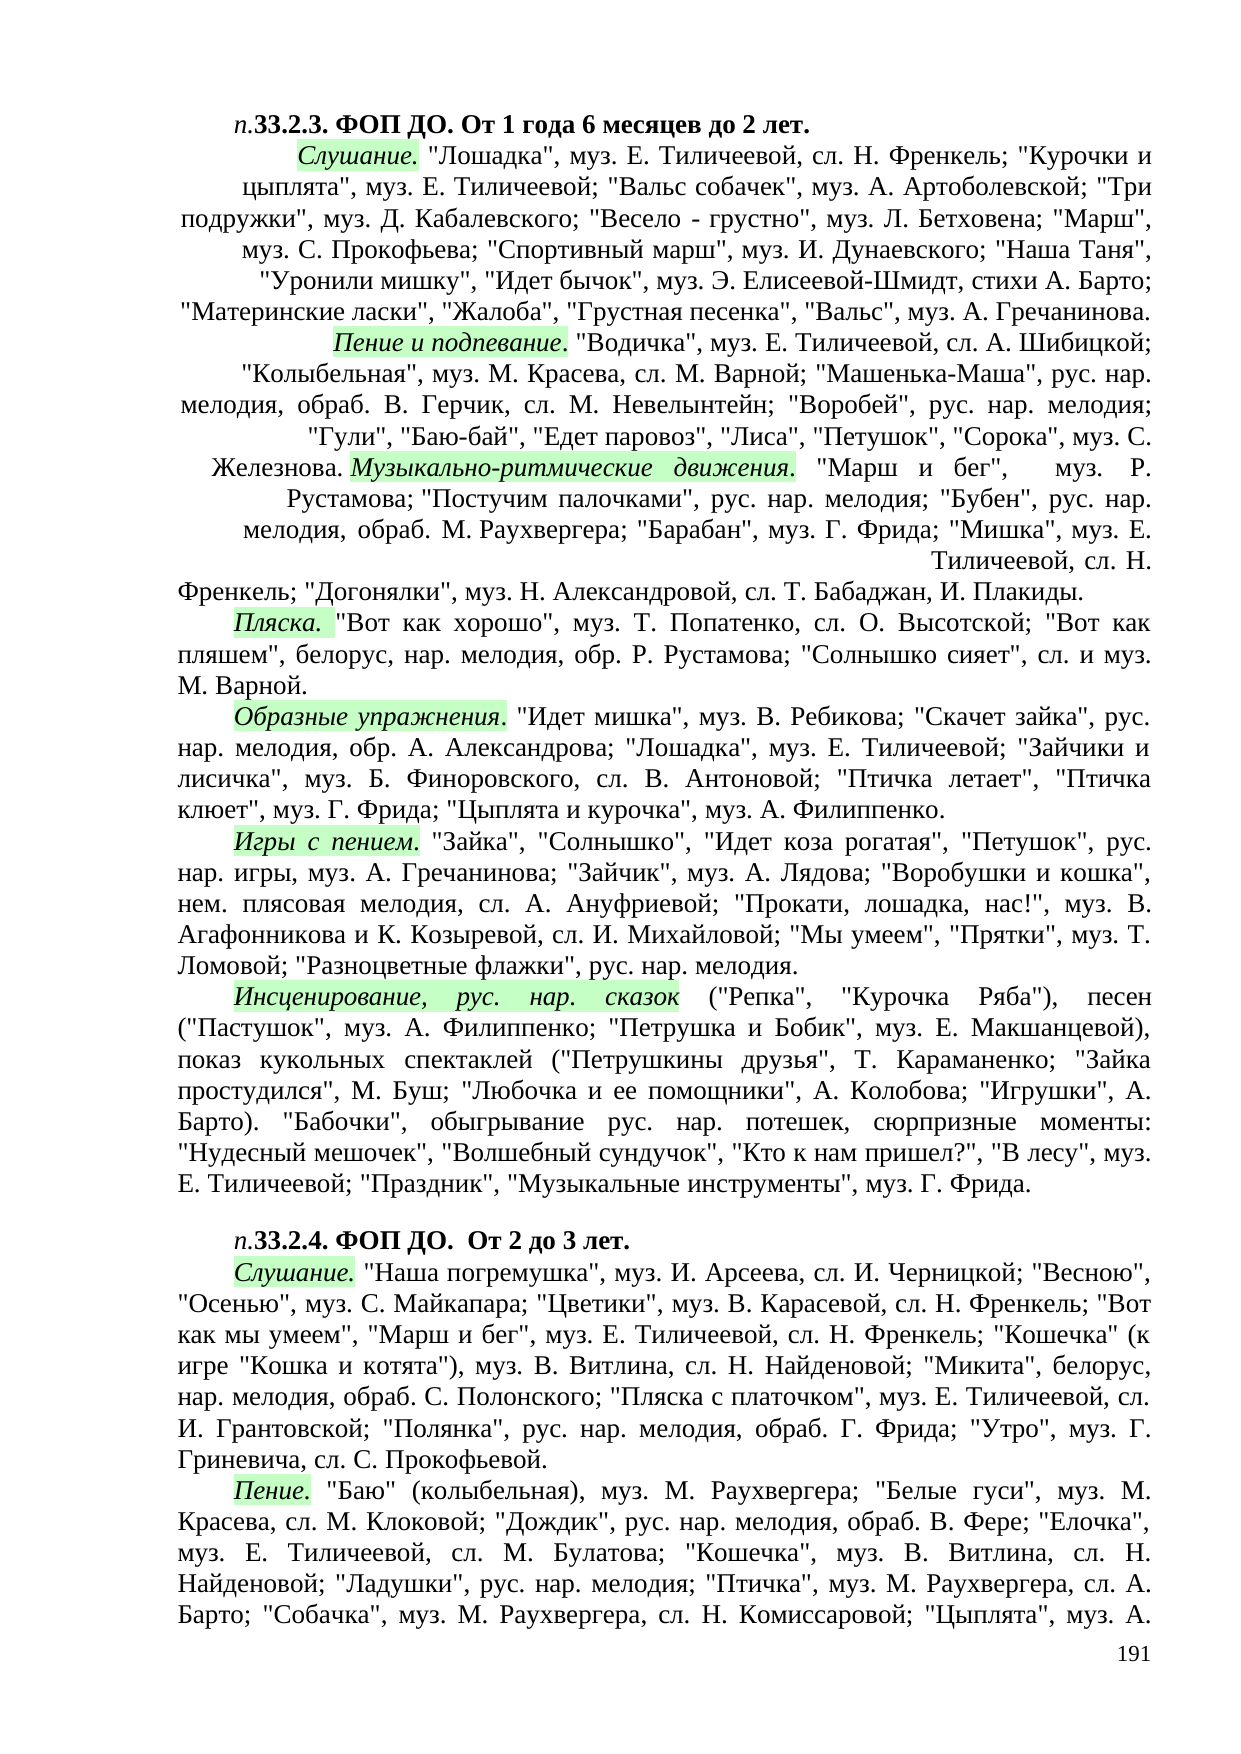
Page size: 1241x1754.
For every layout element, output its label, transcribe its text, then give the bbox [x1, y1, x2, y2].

text Френкель; "Догонялки", муз. Н. Александровой, сл. Т. Бабаджан, И. Плакиды. [177, 576, 1221, 607]
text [177, 1474, 1152, 1630]
subtitle п.33.2.4. ФОП ДО. От 2 до 3 лет. [233, 1225, 1221, 1256]
subtitle п.33.2.3. ФОП ДО. От 1 года 6 месяцев до 2 лет. [233, 108, 1221, 139]
text Пляска. "Вот как хорошо", муз. Т. Попатенко, сл. О. Высотской; "Вот как пляшем", белорус, нар. мелодия, обр. Р. Рустамова; "Солнышко сияет", сл. и муз. М. Варной. [177, 607, 1152, 700]
text Слушание. "Лошадка", муз. Е. Тиличеевой, сл. Н. Френкель; "Курочки и цыплята", муз. Е. Тиличеевой; "Вальс собачек", муз. А. Артоболевской; "Три подружки", муз. Д. Кабалевского; "Весело - грустно", муз. Л. Бетховена; "Марш", муз. С. Прокофьева; "Спортивный марш", муз. И. Дунаевского; "Наша Таня", "Уронили мишку", "Идет бычок", муз. Э. Елисеевой-Шмидт, стихи А. Барто; "Материнские ласки", "Жалоба", "Грустная песенка", "Вальс", муз. А. Гречанинова. Пение и подпевание. "Водичка", муз. Е. Тиличеевой, сл. А. Шибицкой; "Колыбельная", муз. М. Красева, сл. М. Варной; "Машенька-Маша", рус. нар. мелодия, обраб. В. Герчик, сл. М. Невелынтейн; "Воробей", рус. нар. мелодия; "Гули", "Баю-бай", "Едет паровоз", "Лиса", "Петушок", "Сорока", муз. С. Железнова. Музыкально-ритмические движения. "Марш и бег", муз. Р. Рустамова; "Постучим палочками", рус. нар. мелодия; "Бубен", рус. нар. мелодия, обраб. М. Раухвергера; "Барабан", муз. Г. Фрида; "Мишка", муз. Е. Тиличеевой, сл. Н. [177, 139, 1152, 575]
text Инсценирование, рус. нар. сказок ("Репка", "Курочка Ряба"), песен ("Пастушок", муз. А. Филиппенко; "Петрушка и Бобик", муз. Е. Макшанцевой), показ кукольных спектаклей ("Петрушкины друзья", Т. Караманенко; "Зайка простудился", М. Буш; "Любочка и ее помощники", А. Колобова; "Игрушки", А. Барто). "Бабочки", обыгрывание рус. нар. потешек, сюрпризные моменты: "Нудесный мешочек", "Волшебный сундучок", "Кто к нам пришел?", "В лесу", муз. Е. Тиличеевой; "Праздник", "Музыкальные инструменты", муз. Г. Фрида. [177, 980, 1152, 1198]
text Слушание. "Наша погремушка", муз. И. Арсеева, сл. И. Черницкой; "Весною", "Осенью", муз. С. Майкапара; "Цветики", муз. В. Карасевой, сл. Н. Френкель; "Вот как мы умеем", "Марш и бег", муз. Е. Тиличеевой, сл. Н. Френкель; "Кошечка" (к игре "Кошка и котята"), муз. В. Витлина, сл. Н. Найденовой; "Микита", белорус, нар. мелодия, обраб. С. Полонского; "Пляска с платочком", муз. Е. Тиличеевой, сл. И. Грантовской; "Полянка", рус. нар. мелодия, обраб. Г. Фрида; "Утро", муз. Г. Гриневича, сл. С. Прокофьевой. [177, 1256, 1151, 1474]
text Игры с пением. "Зайка", "Солнышко", "Идет коза рогатая", "Петушок", рус. нар. игры, муз. А. Гречанинова; "Зайчик", муз. А. Лядова; "Воробушки и кошка", нем. плясовая мелодия, сл. А. Ануфриевой; "Прокати, лошадка, нас!", муз. В. Агафонникова и К. Козыревой, сл. И. Михайловой; "Мы умеем", "Прятки", муз. Т. Ломовой; "Разноцветные флажки", рус. нар. мелодия. [177, 825, 1152, 980]
text Образные упражнения. "Идет мишка", муз. В. Ребикова; "Скачет зайка", рус. нар. мелодия, обр. А. Александрова; "Лошадка", муз. Е. Тиличеевой; "Зайчики и лисичка", муз. Б. Финоровского, сл. В. Антоновой; "Птичка летает", "Птичка клюет", муз. Г. Фрида; "Цыплята и курочка", муз. А. Филиппенко. [177, 700, 1151, 825]
